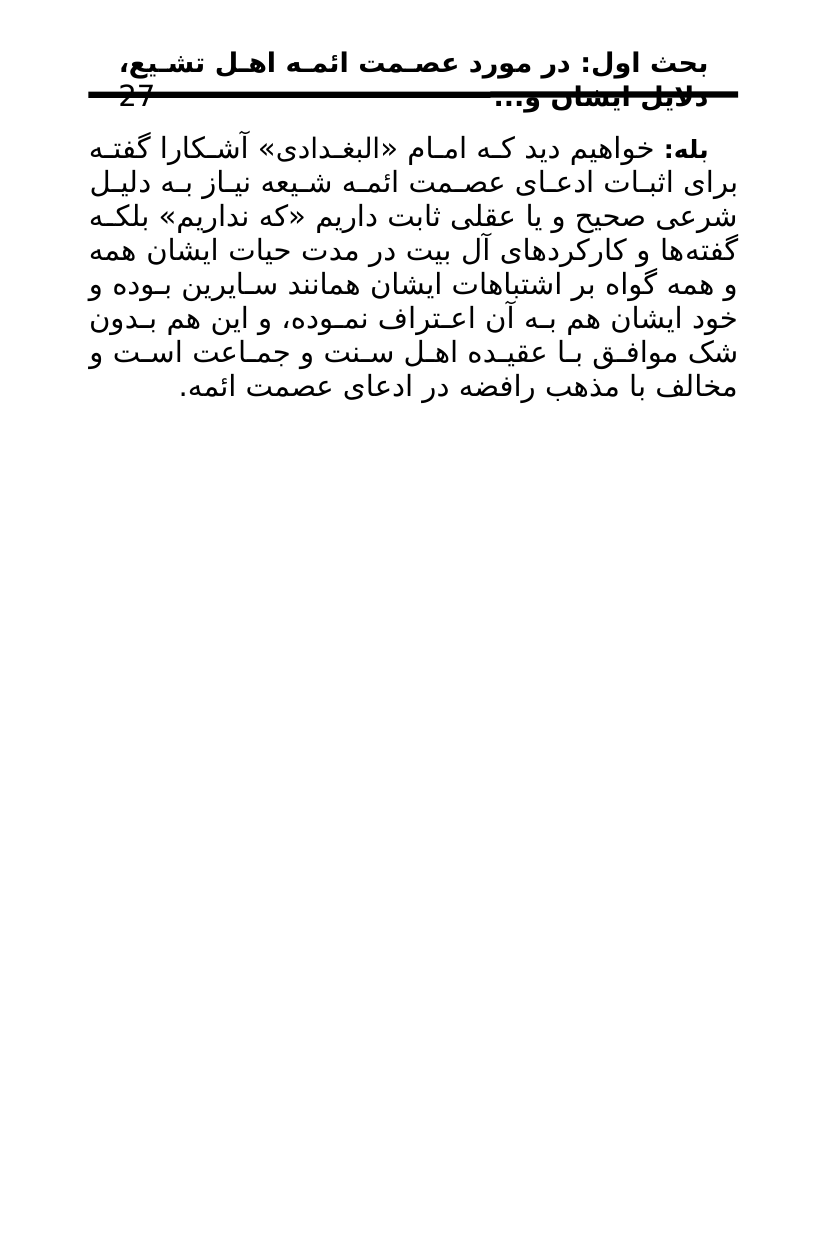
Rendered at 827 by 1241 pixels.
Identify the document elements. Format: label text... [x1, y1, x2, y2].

text بله: خواهیم دید که امام «البغدادی» آشکارا گفته برای اثبات ادعای عصمت ائمه شیعه نیاز به دلیل شرعی صحیح و یا عقلی ثابت داریم «که نداریم» بلکه گفته‌ها و کارکردهای آل بیت در مدت حیات ایشان همه و همه گواه بر اشتباهات ایشان همانند سایرین بوده و خود ایشان هم به آن اعتراف نموده، و این هم بدون شک موافق با عقیده اهل سنت و جماعت است و مخالف با مذهب رافضه در ادعای عصمت ائمه. [89, 132, 738, 403]
